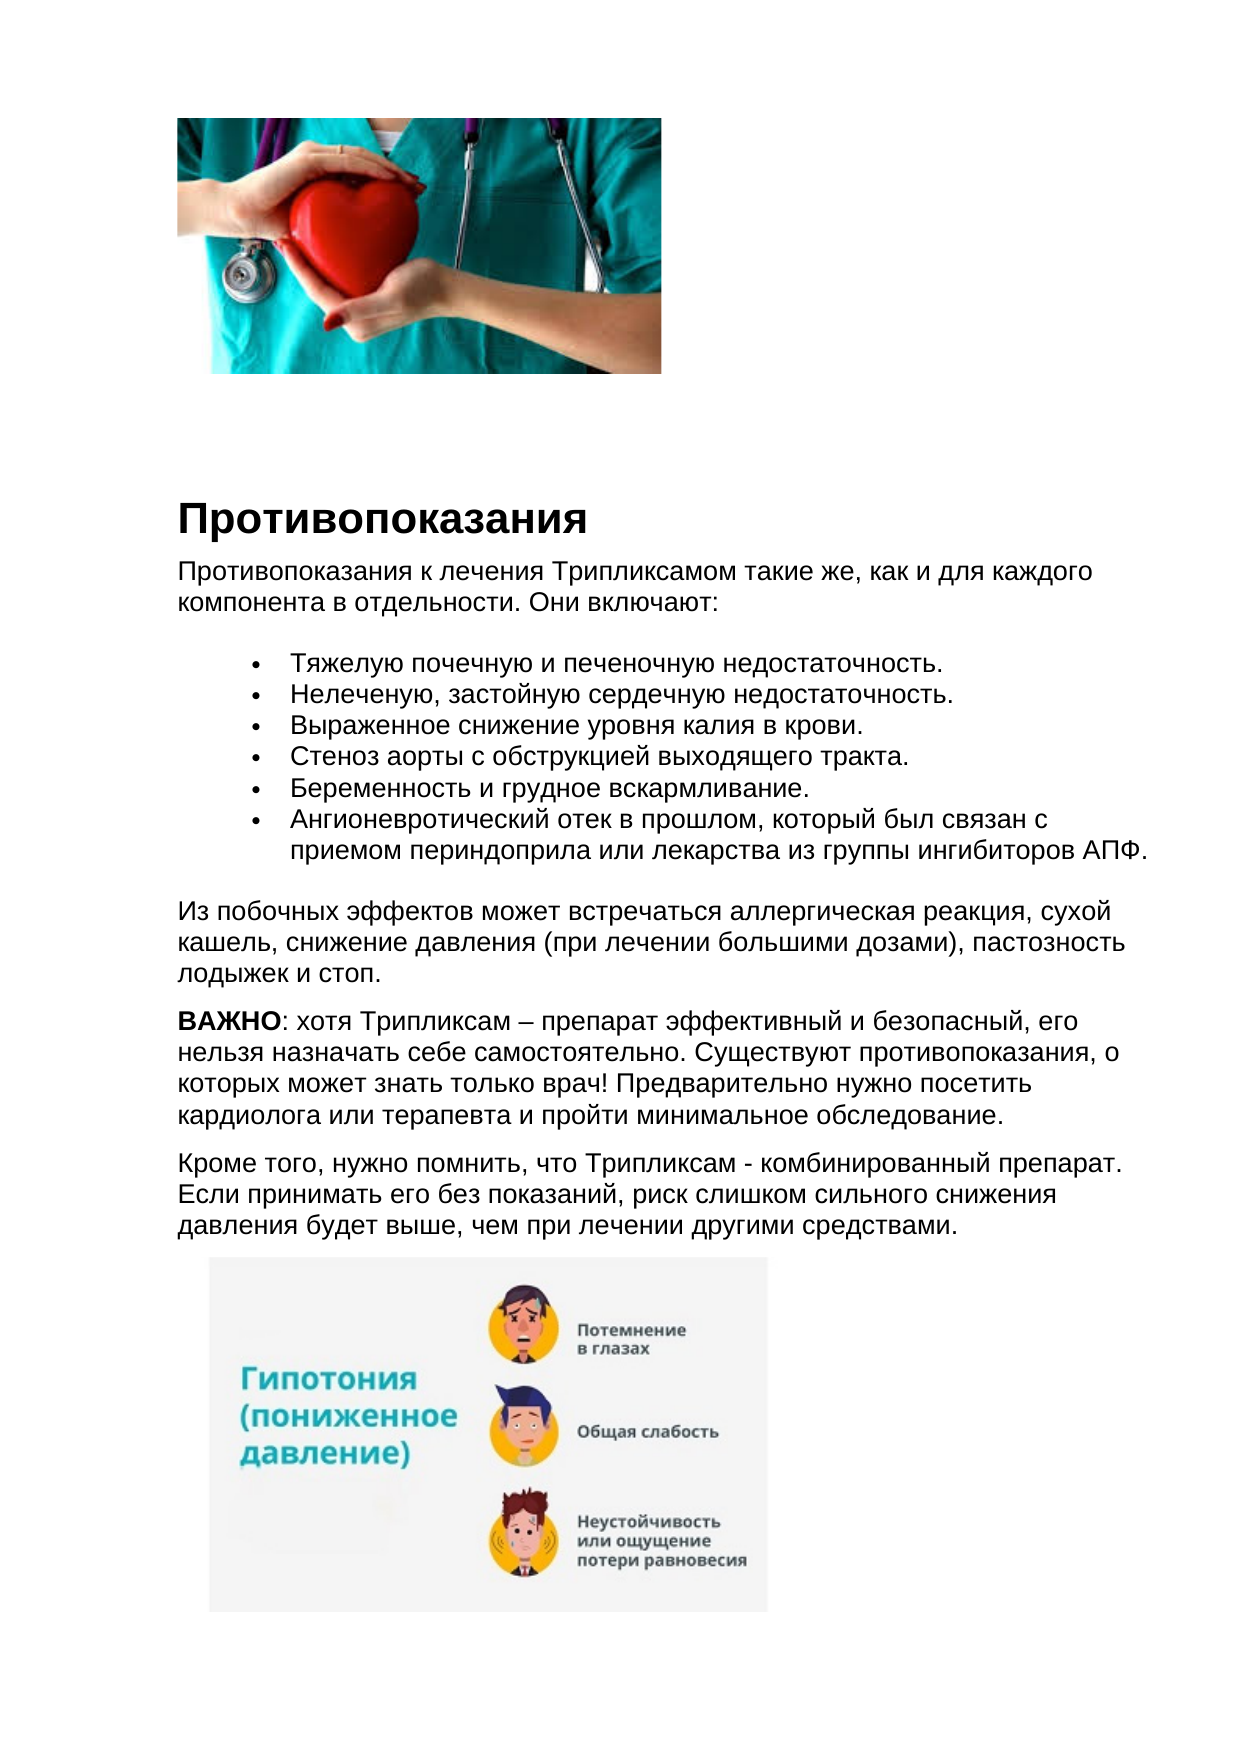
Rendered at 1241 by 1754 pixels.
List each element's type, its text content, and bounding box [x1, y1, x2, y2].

picture [177, 118, 662, 374]
text Противопоказания к лечения Трипликсамом такие же, как и для каждого компонента в отдельности. Они включают: [177, 555, 1152, 617]
text ВАЖНО: хотя Трипликсам – препарат эффективный и безопасный, его нельзя назначать себе самостоятельно. Существуют противопоказания, о которых может знать только врач! Предварительно нужно посетить кардиолога или терапевта и пройти минимальное обследование. [177, 1005, 1152, 1130]
text Из побочных эффектов может встречаться аллергическая реакция, сухой кашель, снижение давления (при лечении большими дозами), пастозность лодыжек и стоп. [177, 894, 1152, 988]
list Тяжелую почечную и печеночную недостаточность. [252, 647, 1152, 678]
list Беременность и грудное вскармливание. [252, 772, 1152, 803]
text Противопоказания [177, 492, 1152, 542]
text Кроме того, нужно помнить, что Трипликсам - комбинированный препарат. Если принимать его без показаний, риск слишком сильного снижения давления будет выше, чем при лечении другими средствами. [177, 1147, 1152, 1240]
list Нелеченую, застойную сердечную недостаточность. [252, 678, 1152, 709]
list Выраженное снижение уровня калия в крови. [252, 709, 1152, 740]
picture [177, 1257, 803, 1612]
list Стеноз аорты с обструкцией выходящего тракта. [252, 740, 1152, 772]
list Ангионевротический отек в прошлом, который был связан с приемом периндоприла или лекарства из группы ингибиторов АПФ. [252, 803, 1152, 865]
